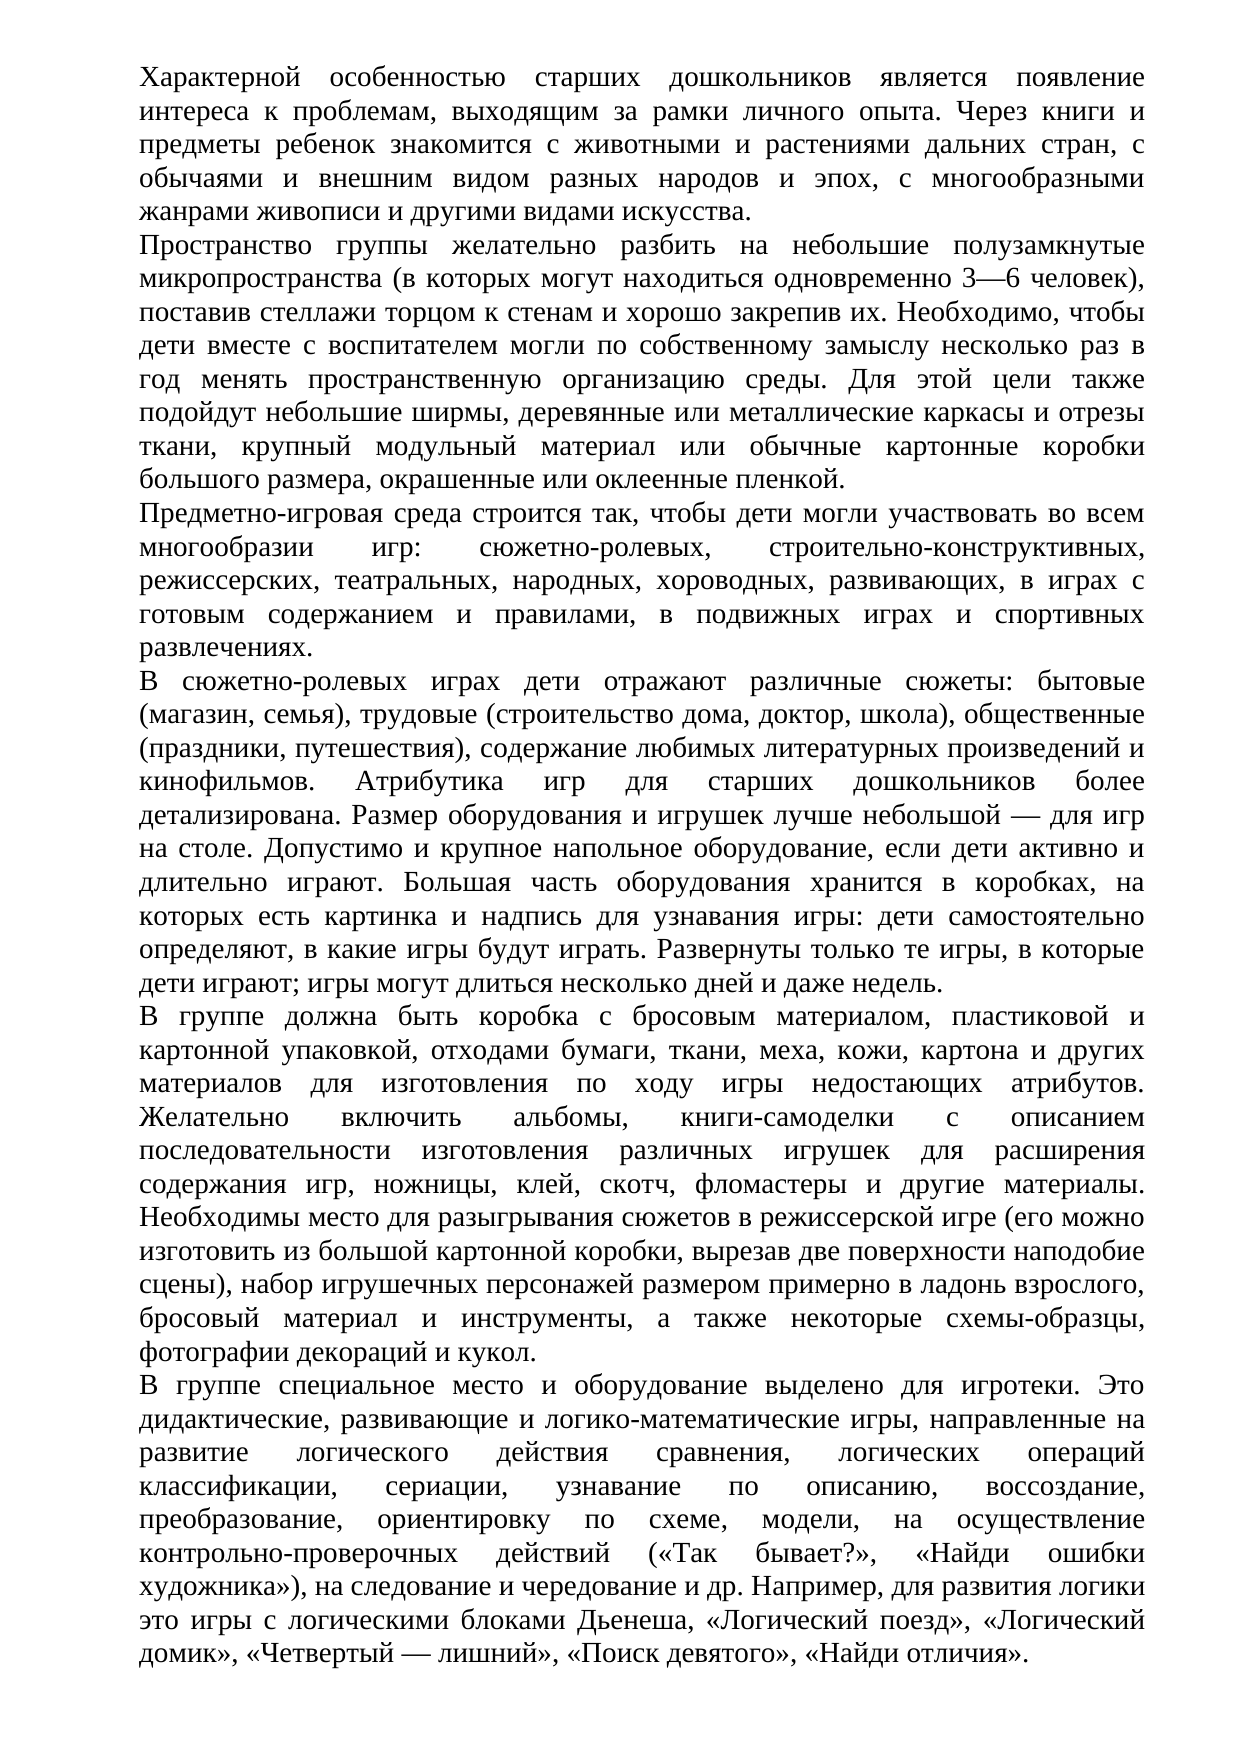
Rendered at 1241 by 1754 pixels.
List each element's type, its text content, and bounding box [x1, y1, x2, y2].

text Пространство группы желательно разбить на небольшие полузамкнутые микропространства (в которых могут находиться одновременно 3—6 человек), поставив стеллажи торцом к стенам и хорошо закрепив их. Необходимо, чтобы дети вместе с воспитателем могли по собственному замыслу несколько раз в год менять пространственную организацию среды. Для этой цели также подойдут небольшие ширмы, деревянные или металлические каркасы и отрезы ткани, крупный модульный материал или обычные картонные коробки большого размера, окрашенные или оклеенные пленкой. [139, 227, 1146, 495]
text В группе должна быть коробка с бросовым материалом, пластиковой и картонной упаковкой, отходами бумаги, ткани, меха, кожи, картона и других материалов для изготовления по ходу игры недостающих атрибутов. Желательно включить альбомы, книги-самоделки с описанием последовательности изготовления различных игрушек для расширения содержания игр, ножницы, клей, скотч, фломастеры и другие материалы. Необходимы место для разыгрывания сюжетов в режиссерской игре (его можно изготовить из большой картонной коробки, вырезав две поверхности наподобие сцены), набор игрушечных персонажей размером примерно в ладонь взрослого, бросовый материал и инструменты, а также некоторые схемы-образцы, фотографии декораций и кукол. [139, 998, 1146, 1367]
text Характерной особенностью старших дошкольников является появление интереса к проблемам, выходящим за рамки личного опыта. Через книги и предметы ребенок знакомится с животными и растениями дальних стран, с обычаями и внешним видом разных народов и эпох, с многообразными жанрами живописи и другими видами искусства. [139, 59, 1146, 227]
text Предметно-игровая среда строится так, чтобы дети могли участвовать во всем многообразии игр: сюжетно-ролевых, строительно-конструктивных, режиссерских, театральных, народных, хороводных, развивающих, в играх с готовым содержанием и правилами, в подвижных играх и спортивных развлечениях. [139, 495, 1146, 663]
text В сюжетно-ролевых играх дети отражают различные сюжеты: бытовые (магазин, семья), трудовые (строительство дома, доктор, школа), общественные (праздники, путешествия), содержание любимых литературных произведений и кинофильмов. Атрибутика игр для старших дошкольников более детализирована. Размер оборудования и игрушек лучше небольшой — для игр на столе. Допустимо и крупное напольное оборудование, если дети активно и длительно играют. Большая часть оборудования хранится в коробках, на которых есть картинка и надпись для узнавания игры: дети самостоятельно определяют, в какие игры будут играть. Развернуты только те игры, в которые дети играют; игры могут длиться несколько дней и даже недель. [139, 663, 1146, 998]
text В группе специальное место и оборудование выделено для игротеки. Это дидактические, развивающие и логико-математические игры, направленные на развитие логического действия сравнения, логических операций классификации, сериации, узнавание по описанию, воссоздание, преобразование, ориентировку по схеме, модели, на осуществление контрольно-проверочных действий («Так бывает?», «Найди ошибки художника»), на следование и чередование и др. Например, для развития логики это игры с логическими блоками Дьенеша, «Логический поезд», «Логический домик», «Четвертый — лишний», «Поиск девятого», «Найди отличия». [139, 1367, 1146, 1669]
